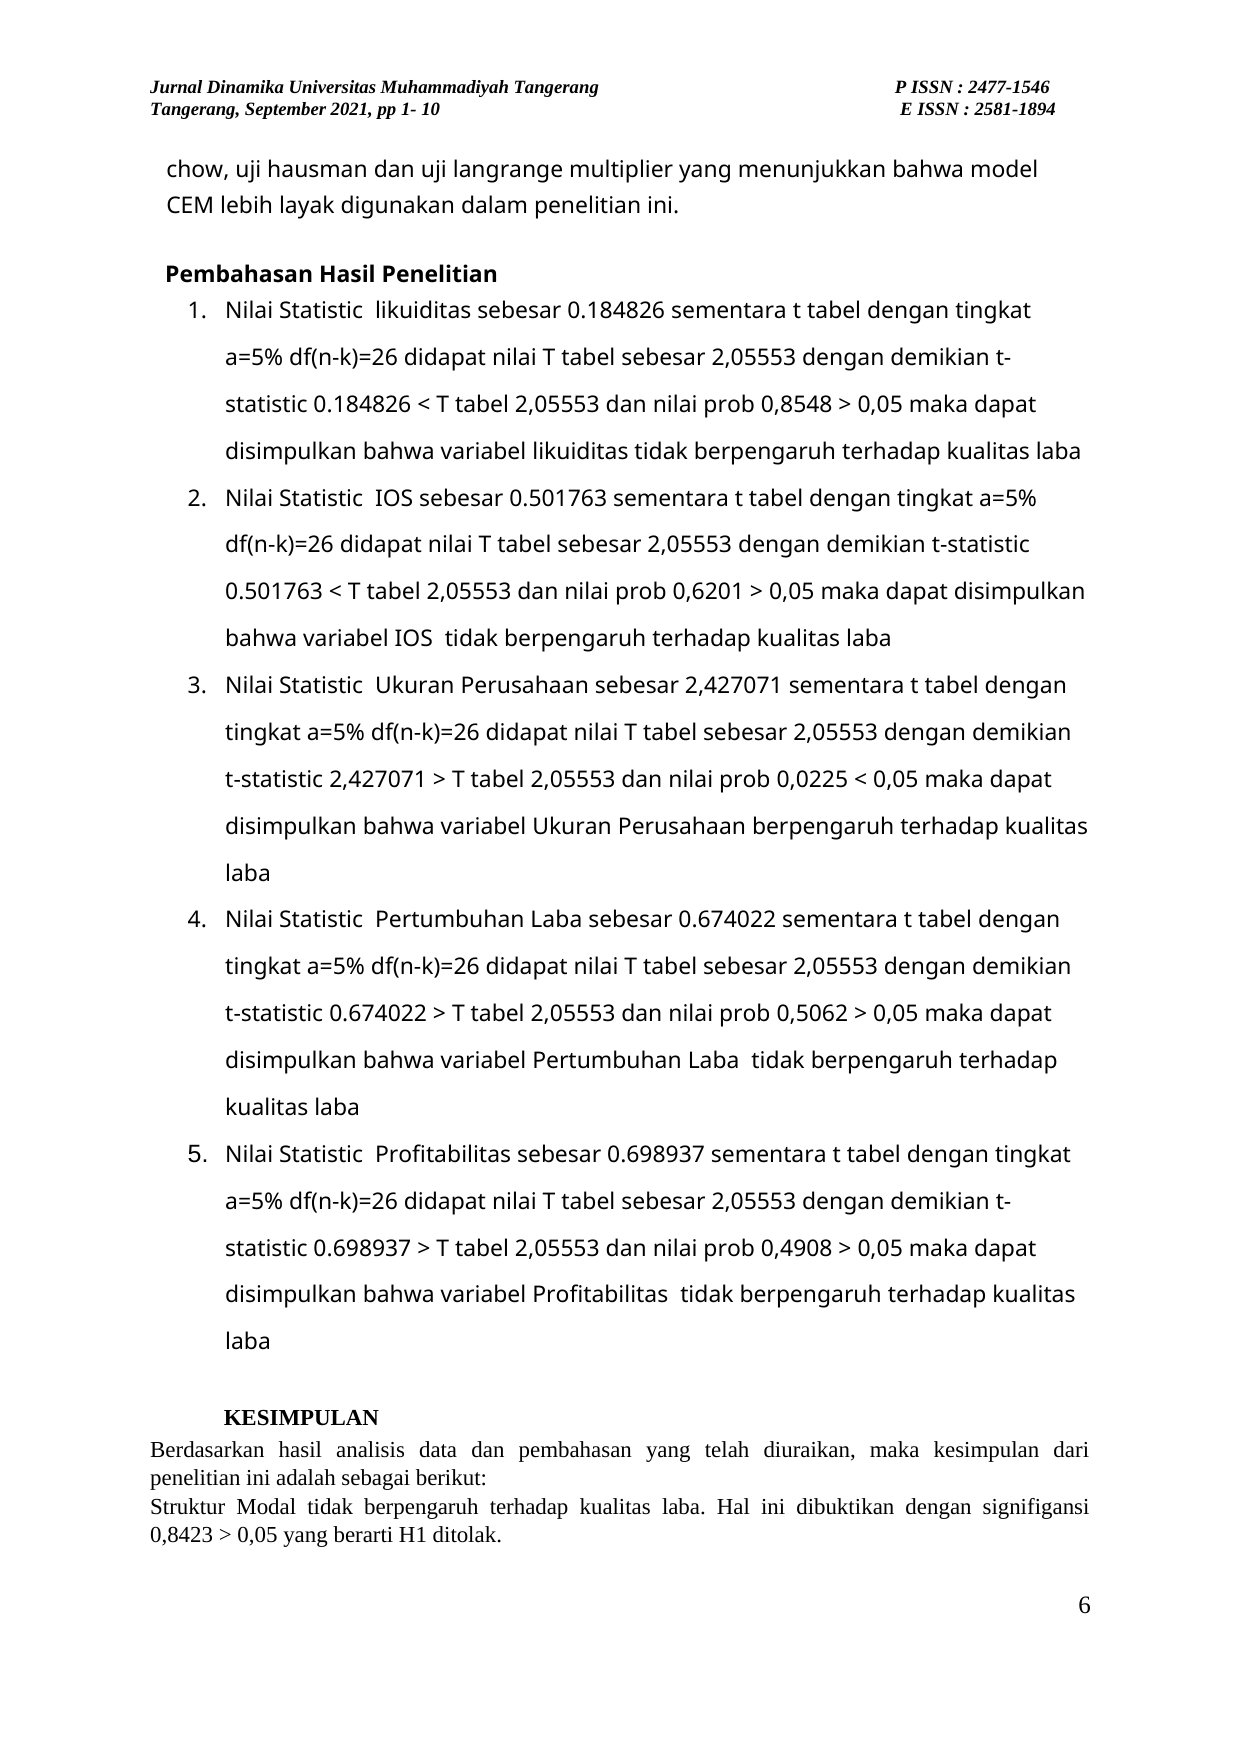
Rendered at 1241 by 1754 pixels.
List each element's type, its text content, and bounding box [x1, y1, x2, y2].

text Pembahasan Hasil Penelitian [165, 258, 1068, 289]
list Nilai Statistic IOS sebesar 0.501763 sementara t tabel dengan tingkat a=5% df(n-k)=26 didapat nilai T tabel sebesar 2,05553 dengan demikian t-statistic 0.501763 < T tabel 2,05553 dan nilai prob 0,6201 > 0,05 maka dapat disimpulkan bahwa variabel IOS tidak berpengaruh terhadap kualitas laba [187, 481, 1091, 653]
list Nilai Statistic Ukuran Perusahaan sebesar 2,427071 sementara t tabel dengan tingkat a=5% df(n-k)=26 didapat nilai T tabel sebesar 2,05553 dengan demikian t-statistic 2,427071 > T tabel 2,05553 dan nilai prob 0,0225 < 0,05 maka dapat disimpulkan bahwa variabel Ukuran Perusahaan berpengaruh terhadap kualitas laba [187, 669, 1091, 888]
subtitle KESIMPULAN [223, 1404, 1091, 1430]
list Nilai Statistic likuiditas sebesar 0.184826 sementara t tabel dengan tingkat a=5% df(n-k)=26 didapat nilai T tabel sebesar 2,05553 dengan demikian t-statistic 0.184826 < T tabel 2,05553 dan nilai prob 0,8548 > 0,05 maka dapat disimpulkan bahwa variabel likuiditas tidak berpengaruh terhadap kualitas laba [187, 294, 1091, 466]
list Nilai Statistic Pertumbuhan Laba sebesar 0.674022 sementara t tabel dengan tingkat a=5% df(n-k)=26 didapat nilai T tabel sebesar 2,05553 dengan demikian t-statistic 0.674022 > T tabel 2,05553 dan nilai prob 0,5062 > 0,05 maka dapat disimpulkan bahwa variabel Pertumbuhan Laba tidak berpengaruh terhadap kualitas laba [187, 903, 1091, 1122]
list Nilai Statistic Profitabilitas sebesar 0.698937 sementara t tabel dengan tingkat a=5% df(n-k)=26 didapat nilai T tabel sebesar 2,05553 dengan demikian t-statistic 0.698937 > T tabel 2,05553 dan nilai prob 0,4908 > 0,05 maka dapat disimpulkan bahwa variabel Profitabilitas tidak berpengaruh terhadap kualitas laba [187, 1138, 1091, 1356]
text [165, 153, 1068, 220]
text Berdasarkan hasil analisis data dan pembahasan yang telah diuraikan, maka kesimpulan dari penelitian ini adalah sebagai berikut: [150, 1436, 1091, 1491]
text Struktur Modal tidak berpengaruh terhadap kualitas laba. Hal ini dibuktikan dengan signifigansi 0,8423 > 0,05 yang berarti H1 ditolak. [150, 1493, 1091, 1548]
